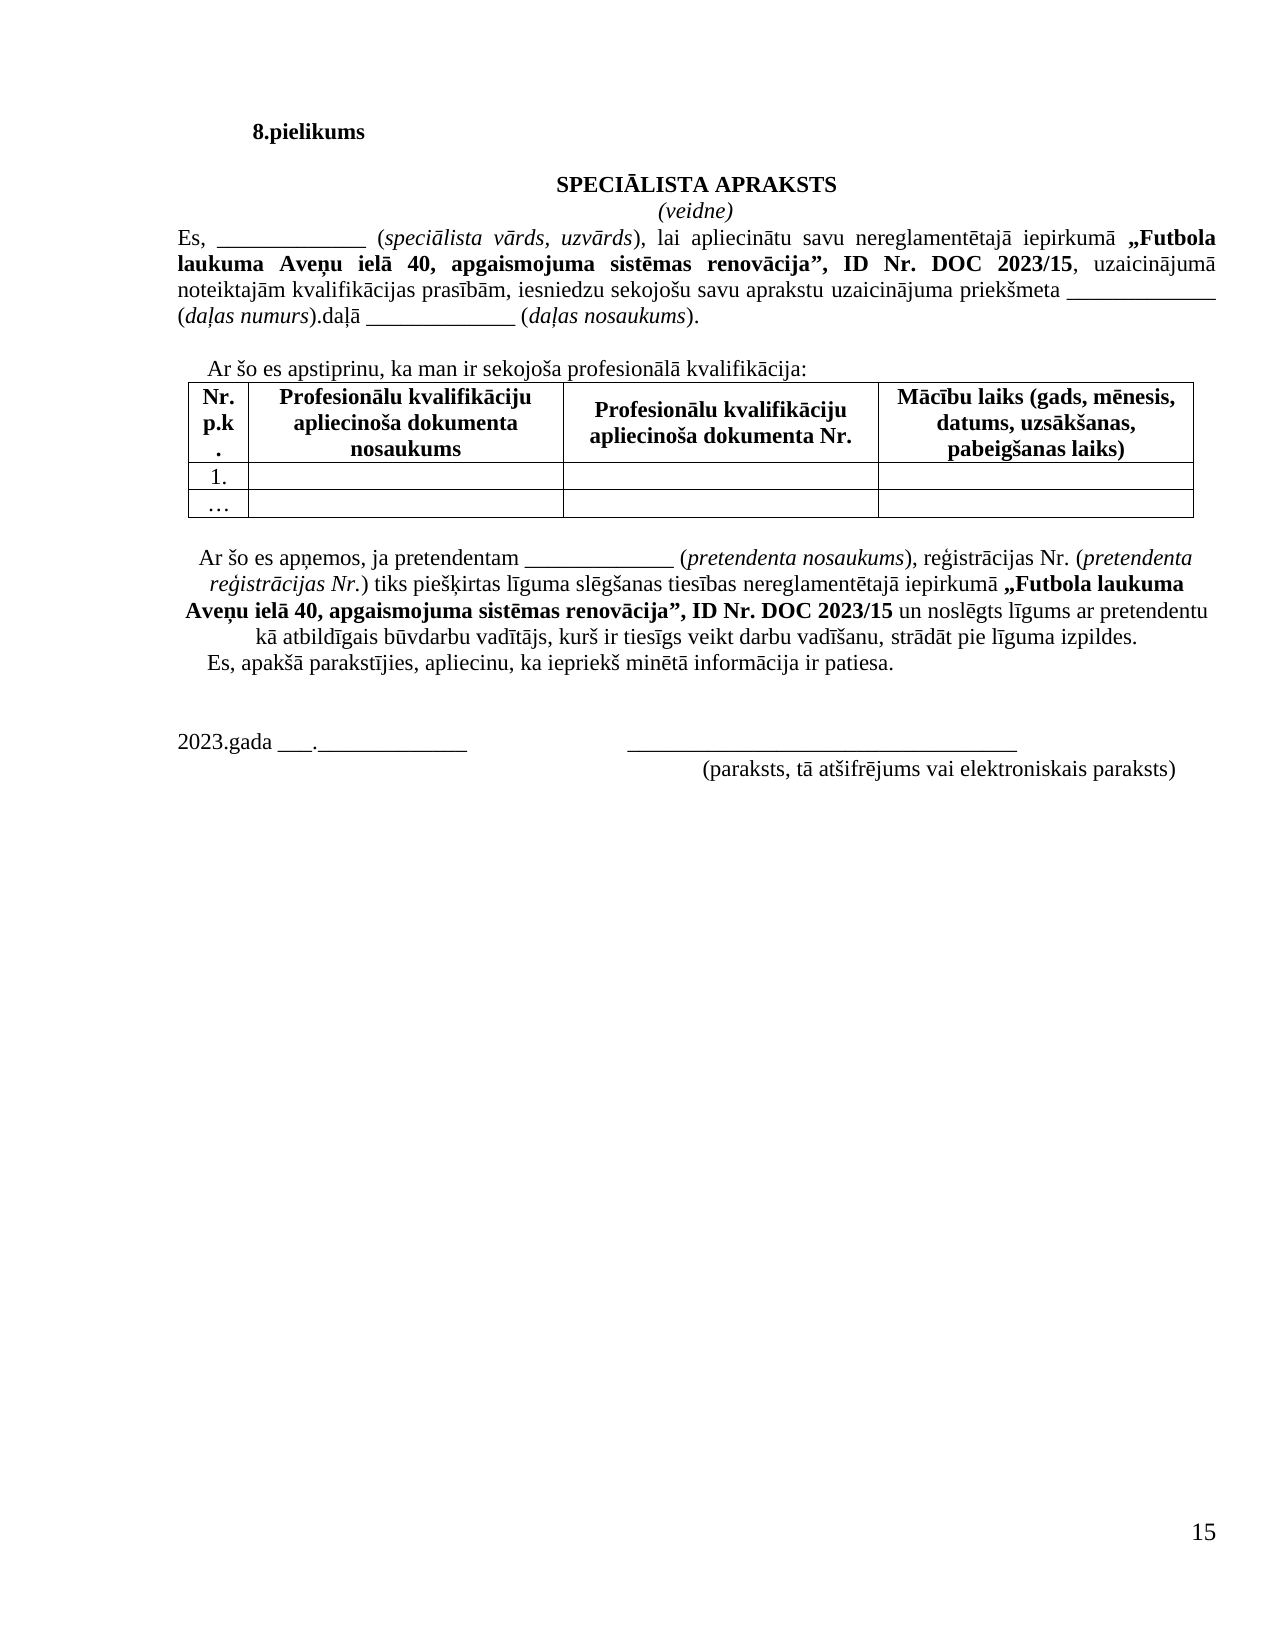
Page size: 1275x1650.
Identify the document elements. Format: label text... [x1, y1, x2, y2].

table_header Profesionālu kvalifikāciju apliecinoša dokumenta nosaukums [249, 383, 563, 462]
text Ar šo es apstiprinu, ka man ir sekojoša profesionālā kvalifikācija: [207, 355, 1216, 382]
table_cell [879, 490, 1193, 517]
table_cell [564, 490, 878, 517]
table_header Nr. p.k. [189, 383, 248, 462]
table_cell [879, 463, 1193, 489]
table_header Profesionālu kvalifikāciju apliecinoša dokumenta Nr. [564, 383, 878, 462]
text 2023.gada ___._____________ __________________________________ [177, 728, 1216, 755]
table_cell 1. [189, 463, 248, 489]
text Es, _____________ (speciālista vārds, uzvārds), lai apliecinātu savu nereglamentētajā iepirkumā „Futbola laukuma Aveņu ielā 40, apgaismojuma sistēmas renovācija”, ID Nr. DOC 2023/15, uzaicinājumā noteiktajām kvalifikācijas prasībām, iesniedzu sekojošu savu aprakstu uzaicinājuma priekšmeta _____________ (daļas numurs).daļā _____________ (daļas nosaukums). [177, 223, 1216, 329]
text Es, apakšā parakstījies, apliecinu, ka iepriekš minētā informācija ir patiesa. [177, 649, 1216, 676]
table_cell … [189, 490, 248, 517]
text (veidne) [177, 197, 1216, 223]
text (paraksts, tā atšifrējums vai elektroniskais paraksts) [177, 755, 1216, 781]
table_cell [249, 490, 563, 517]
table_cell [249, 463, 563, 489]
text Ar šo es apņemos, ja pretendentam _____________ (pretendenta nosaukums), reģistrācijas Nr. (pretendenta reģistrācijas Nr.) tiks piešķirtas līguma slēgšanas tiesības nereglamentētajā iepirkumā „Futbola laukuma Aveņu ielā 40, apgaismojuma sistēmas renovācija”, ID Nr. DOC 2023/15 un noslēgts līgums ar pretendentu kā atbildīgais būvdarbu vadītājs, kurš ir tiesīgs veikt darbu vadīšanu, strādāt pie līguma izpildes. [177, 544, 1216, 649]
table_header Mācību laiks (gads, mēnesis, datums, uzsākšanas, pabeigšanas laiks) [879, 383, 1193, 462]
text SPECIĀLISTA APRAKSTS [177, 171, 1216, 197]
table_cell [564, 463, 878, 489]
text 8.pielikums [252, 118, 1216, 144]
